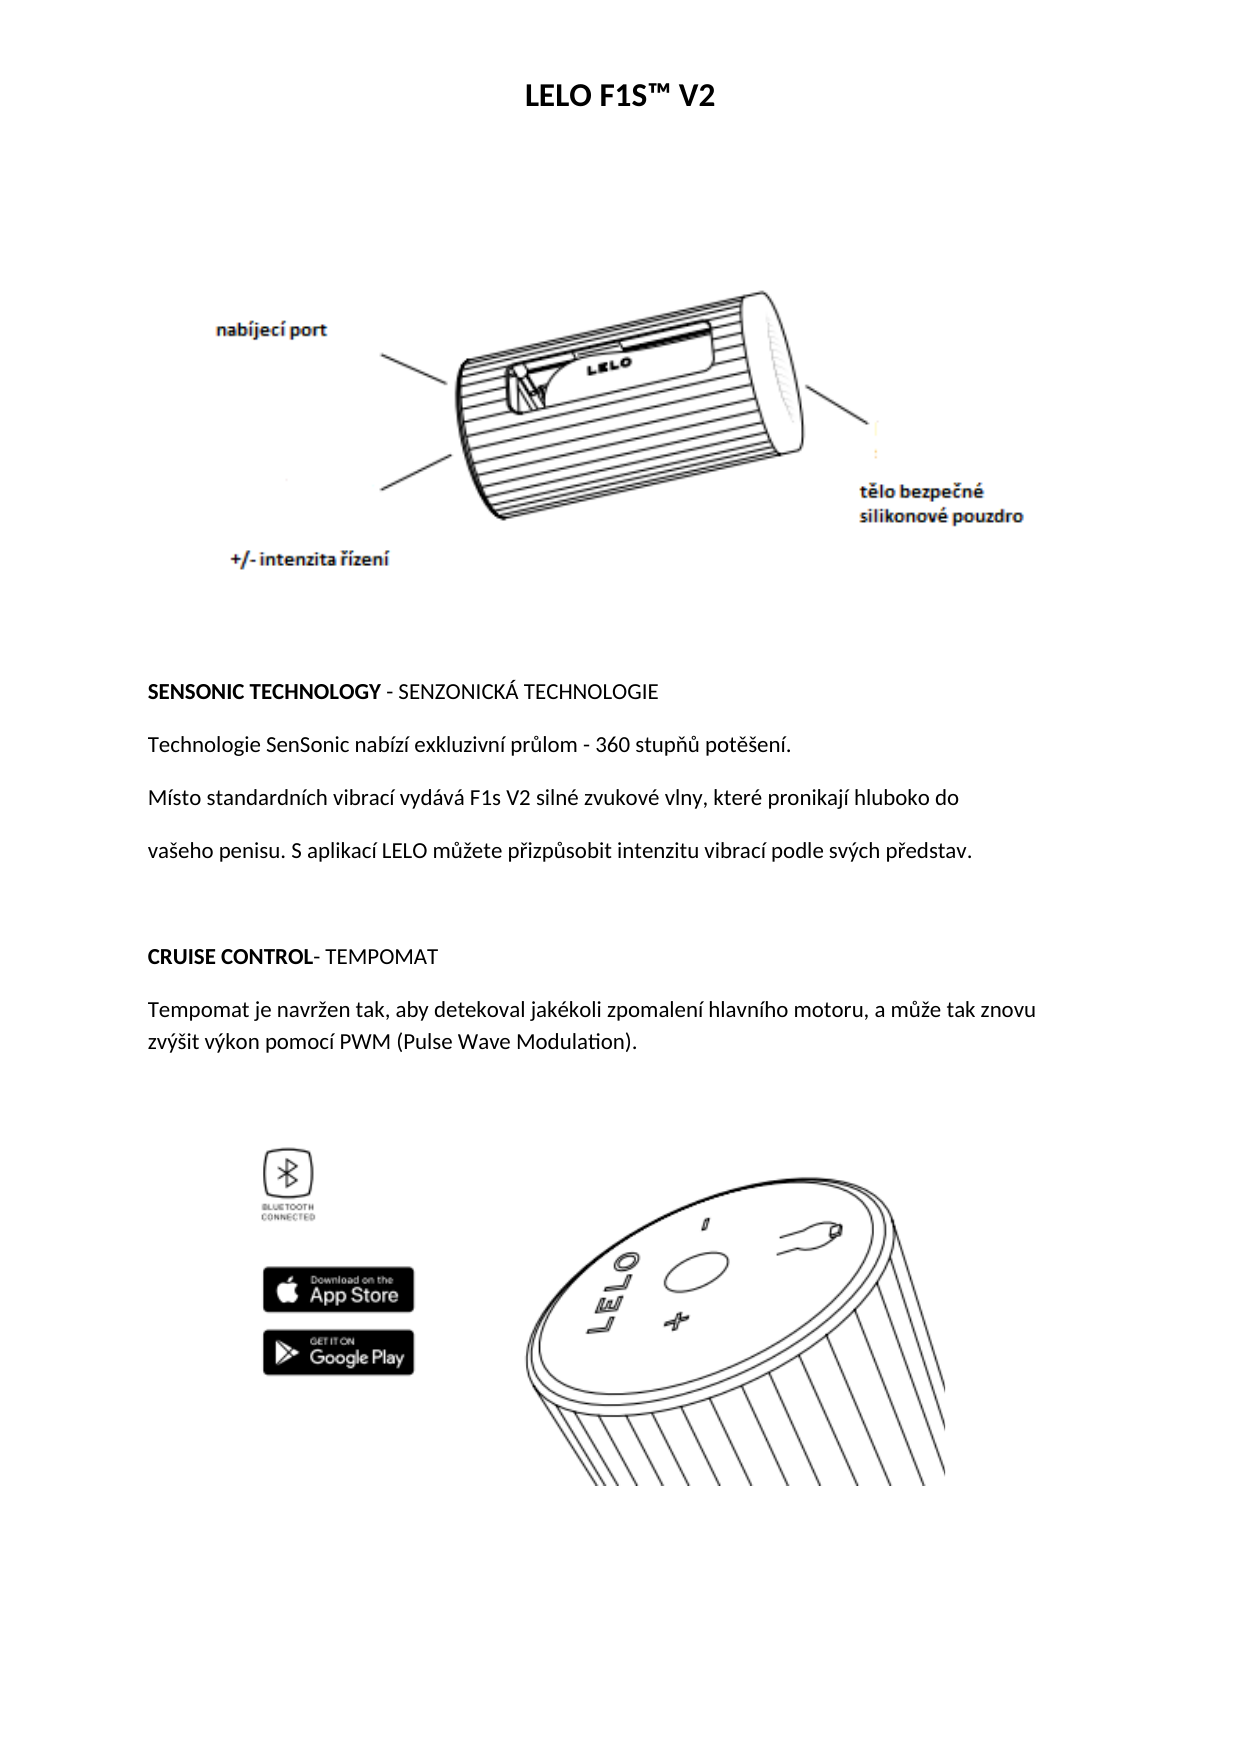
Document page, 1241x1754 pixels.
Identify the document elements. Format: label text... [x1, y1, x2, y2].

picture [237, 1107, 946, 1486]
text CRUISE CONTROL- TEMPOMAT [148, 942, 1093, 970]
text Místo standardních vibrací vydává F1s V2 silné zvukové vlny, které pronikají hluboko do [148, 783, 1093, 811]
text vašeho penisu. S aplikací LELO můžete přizpůsobit intenzitu vibrací podle svých představ. [148, 836, 1093, 864]
text Tempomat je navržen tak, aby detekoval jakékoli zpomalení hlavního motoru, a může tak znovu zvýšit výkon pomocí PWM (Pulse Wave Modulation). [148, 995, 1093, 1055]
text Technologie SenSonic nabízí exkluzivní průlom - 360 stupňů potěšení. [148, 730, 1093, 758]
picture [190, 135, 1073, 677]
